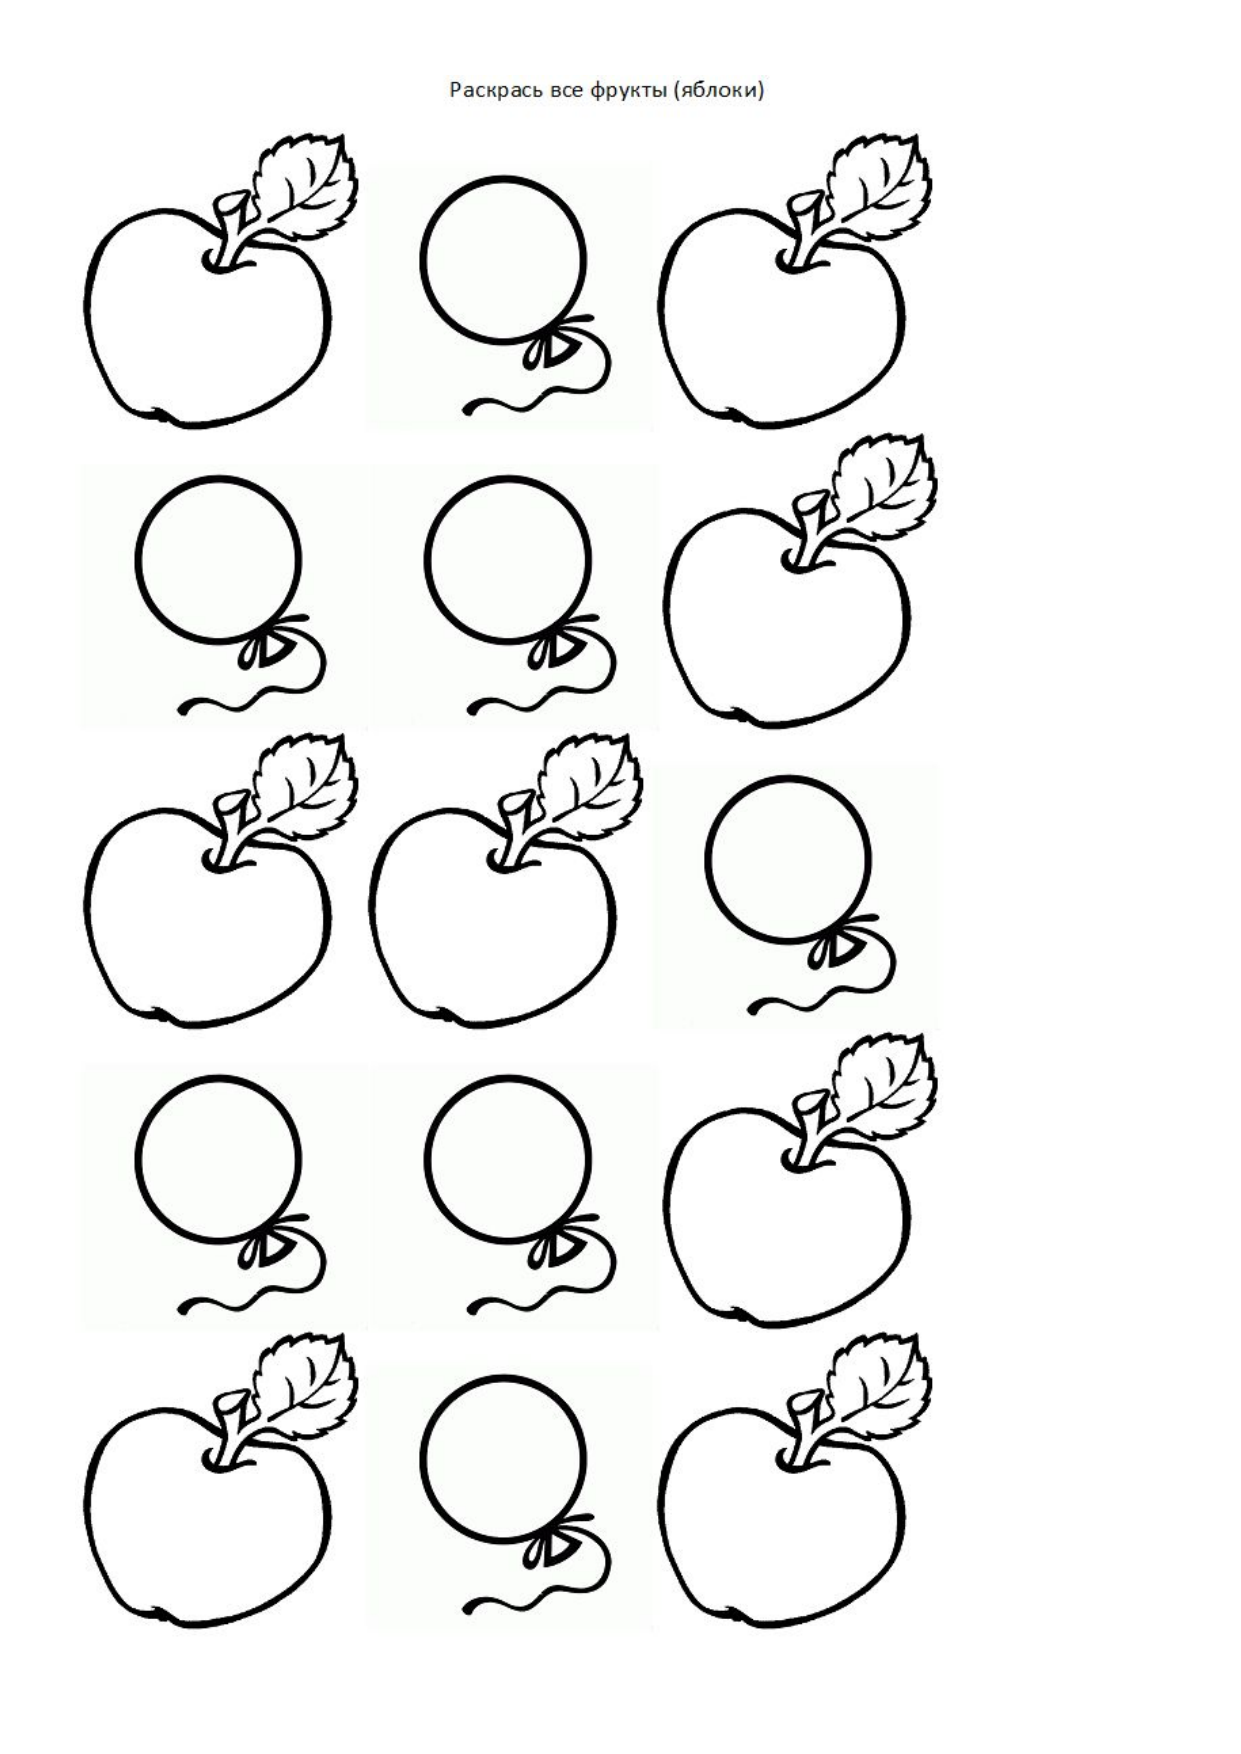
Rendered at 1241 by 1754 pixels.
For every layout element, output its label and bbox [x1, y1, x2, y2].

picture [75, 75, 946, 1657]
